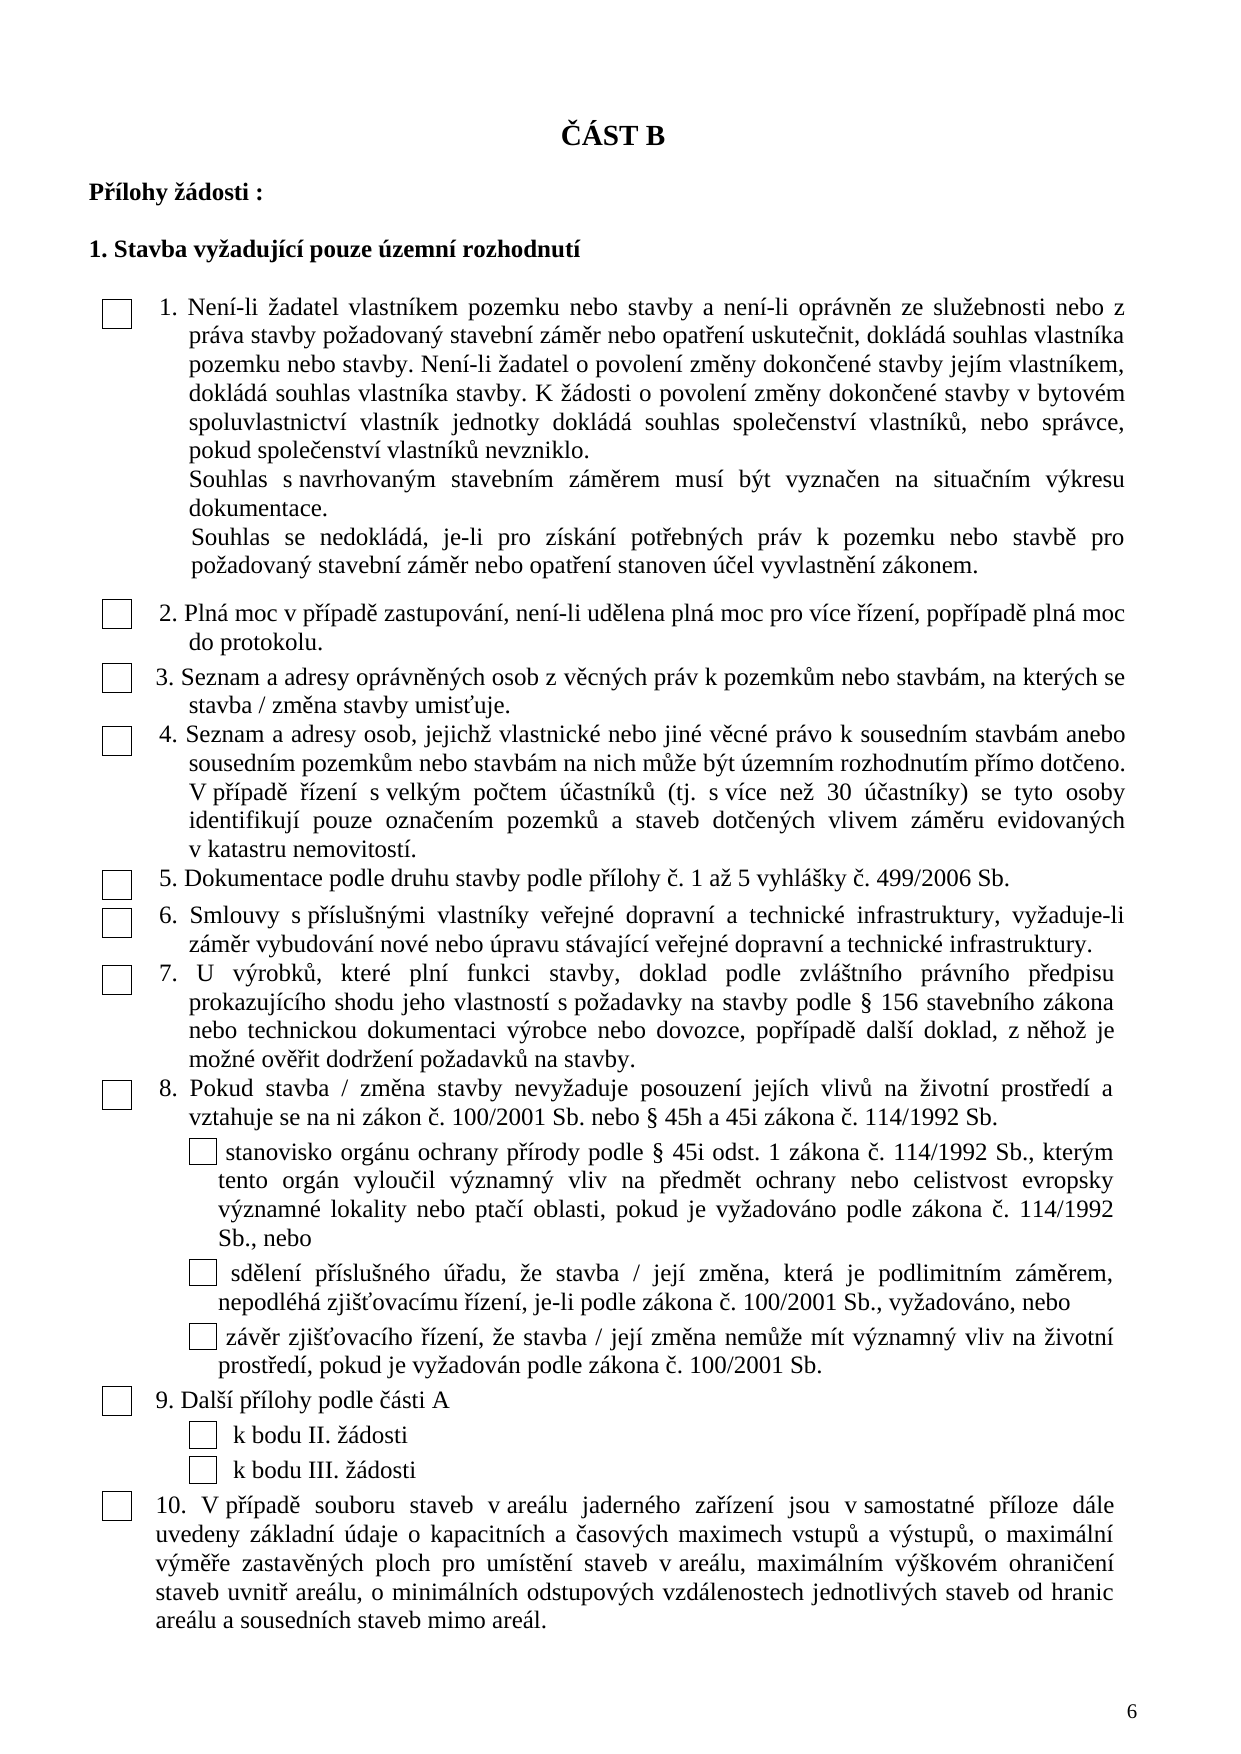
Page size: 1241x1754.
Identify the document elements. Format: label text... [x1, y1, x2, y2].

table_cell [89, 719, 144, 863]
table_cell [89, 1073, 144, 1379]
table_cell 10. V případě souboru staveb v areálu jaderného zařízení jsou v samostatné příloze dále uvedeny základní údaje o kapacitních a časových maximech vstupů a výstupů, o maximální výměře zastavěných ploch pro umístění staveb v areálu, maximálním výškovém ohraničení staveb uvnitř areálu, o minimálních odstupových vzdálenostech jednotlivých staveb od hranic areálu a sousedních staveb mimo areál. [144, 1484, 1126, 1634]
table_cell 5. Dokumentace podle druhu stavby podle přílohy č. 1 až 5 vyhlášky č. 499/2006 Sb. [144, 863, 1137, 900]
table_header [89, 292, 144, 592]
table_cell [89, 1379, 144, 1484]
table_cell [89, 863, 144, 900]
table_cell [89, 592, 144, 655]
table_header 1. Není-li žadatel vlastníkem pozemku nebo stavby a není-li oprávněn ze služebnosti nebo z práva stavby požadovaný stavební záměr nebo opatření uskutečnit, dokládá souhlas vlastníka pozemku nebo stavby. Není-li žadatel o povolení změny dokončené stavby jejím vlastníkem, dokládá souhlas vlastníka stavby. K žádosti o povolení změny dokončené stavby v bytovém spoluvlastnictví vlastník jednotky dokládá souhlas společenství vlastníků, nebo správce, pokud společenství vlastníků nevzniklo. Souhlas s navrhovaným stavebním záměrem musí být vyznačen na situačním výkresu dokumentace. Souhlas se nedokládá, je-li pro získání potřebných práv k pozemku nebo stavbě pro požadovaný stavební záměr nebo opatření stanoven účel vyvlastnění zákonem. [144, 292, 1137, 592]
text 1. Stavba vyžadující pouze územní rozhodnutí [89, 234, 1137, 263]
table_cell 8. Pokud stavba / změna stavby nevyžaduje posouzení jejích vlivů na životní prostředí a vztahuje se na ni zákon č. 100/2001 Sb. nebo § 45h a 45i zákona č. 114/1992 Sb. stanovisko orgánu ochrany přírody podle § 45i odst. 1 zákona č. 114/1992 Sb., kterým tento orgán vyloučil významný vliv na předmět ochrany nebo celistvost evropsky významné lokality nebo ptačí oblasti, pokud je vyžadováno podle zákona č. 114/1992 Sb., nebo sdělení příslušného úřadu, že stavba / její změna, která je podlimitním záměrem, nepodléhá zjišťovacímu řízení, je-li podle zákona č. 100/2001 Sb., vyžadováno, nebo závěr zjišťovacího řízení, že stavba / její změna nemůže mít významný vliv na životní prostředí, pokud je vyžadován podle zákona č. 100/2001 Sb. [144, 1073, 1126, 1379]
table_cell [89, 958, 144, 1073]
table_cell 3. Seznam a adresy oprávněných osob z věcných práv k pozemkům nebo stavbám, na kterých se stavba / změna stavby umisťuje. [144, 655, 1137, 719]
table_cell [89, 655, 144, 719]
table_cell 6. Smlouvy s příslušnými vlastníky veřejné dopravní a technické infrastruktury, vyžaduje-li záměr vybudování nové nebo úpravu stávající veřejné dopravní a technické infrastruktury. [144, 900, 1137, 958]
text Přílohy žádosti : [89, 177, 1137, 205]
text ČÁST B [89, 118, 1137, 152]
table_cell [89, 1484, 144, 1634]
table_cell [89, 900, 144, 958]
table_cell 7. U výrobků, které plní funkci stavby, doklad podle zvláštního právního předpisu prokazujícího shodu jeho vlastností s požadavky na stavby podle § 156 stavebního zákona nebo technickou dokumentaci výrobce nebo dovozce, popřípadě další doklad, z něhož je možné ověřit dodržení požadavků na stavby. [144, 958, 1126, 1073]
table_cell 9. Další přílohy podle části A k bodu II. žádosti k bodu III. žádosti [144, 1379, 1126, 1484]
table_cell 4. Seznam a adresy osob, jejichž vlastnické nebo jiné věcné právo k sousedním stavbám anebo sousedním pozemkům nebo stavbám na nich může být územním rozhodnutím přímo dotčeno. V případě řízení s velkým počtem účastníků (tj. s více než 30 účastníky) se tyto osoby identifikují pouze označením pozemků a staveb dotčených vlivem záměru evidovaných v katastru nemovitostí. [144, 719, 1137, 863]
table_cell 2. Plná moc v případě zastupování, není-li udělena plná moc pro více řízení, popřípadě plná moc do protokolu. [144, 592, 1137, 655]
